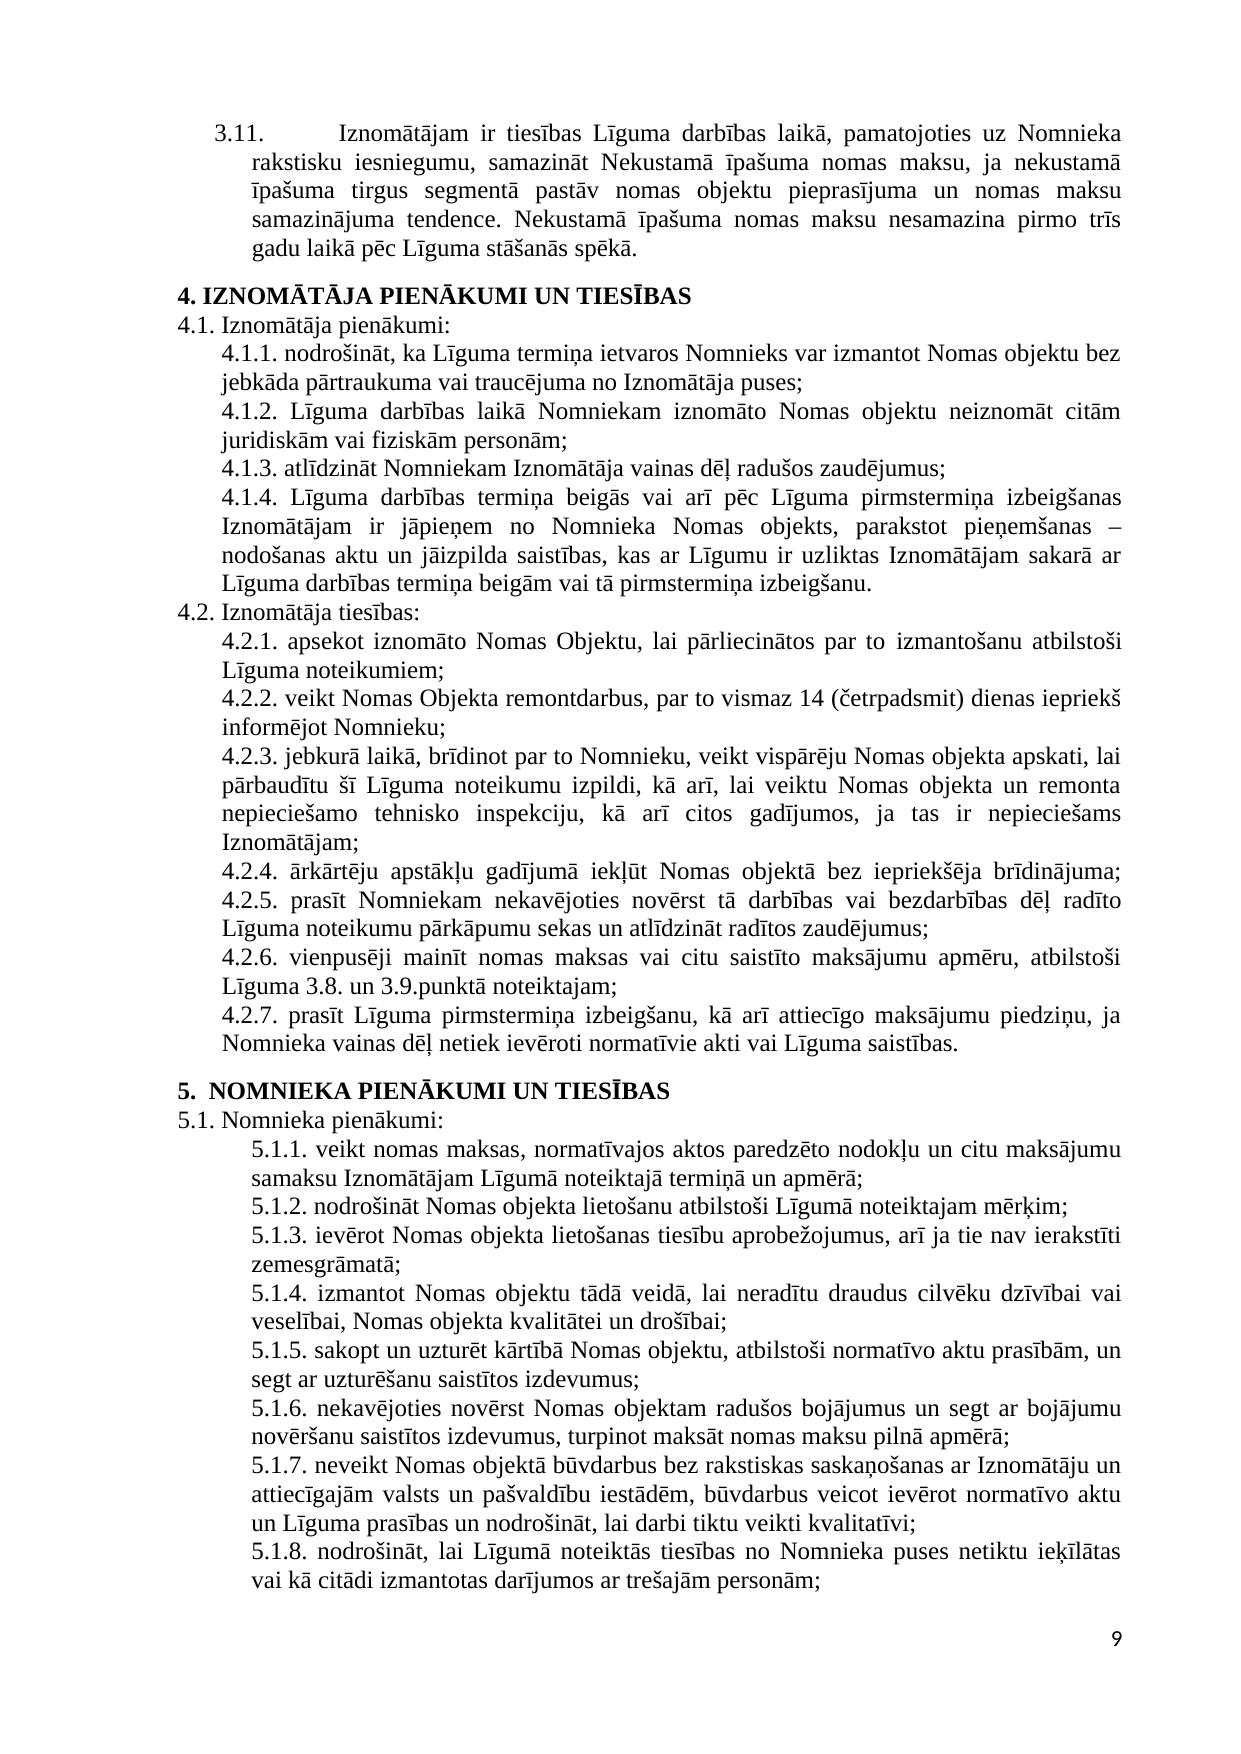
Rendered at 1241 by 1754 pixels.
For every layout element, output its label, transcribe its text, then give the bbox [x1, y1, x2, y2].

text 4.1. Iznomātāja pienākumi: [177, 310, 1122, 338]
text 4. IZNOMĀTĀJA PIENĀKUMI UN TIESĪBAS [177, 281, 1122, 310]
text 5.1.4. izmantot Nomas objektu tādā veidā, lai neradītu draudus cilvēku dzīvībai vai veselībai, Nomas objekta kvalitātei un drošībai; [251, 1278, 1122, 1335]
text 5.1.1. veikt nomas maksas, normatīvajos aktos paredzēto nodokļu un citu maksājumu samaksu Iznomātājam Līgumā noteiktajā termiņā un apmērā; [251, 1134, 1122, 1191]
text 5.1.2. nodrošināt Nomas objekta lietošanu atbilstoši Līgumā noteiktajam mērķim; [251, 1191, 1122, 1220]
text 4.2.3. jebkurā laikā, brīdinot par to Nomnieku, veikt vispārēju Nomas objekta apskati, lai pārbaudītu šī Līguma noteikumu izpildi, kā arī, lai veiktu Nomas objekta un remonta nepieciešamo tehnisko inspekciju, kā arī citos gadījumos, ja tas ir nepieciešams Iznomātājam; [222, 741, 1122, 856]
text 5. NOMNIEKA PIENĀKUMI UN TIESĪBAS [177, 1076, 1122, 1105]
text 4.2.2. veikt Nomas Objekta remontdarbus, par to vismaz 14 (četrpadsmit) dienas iepriekš informējot Nomnieku; [222, 683, 1122, 741]
text 4.2.6. vienpusēji mainīt nomas maksas vai citu saistīto maksājumu apmēru, atbilstoši Līguma 3.8. un 3.9.punktā noteiktajam; [222, 942, 1122, 1000]
text 5.1. Nomnieka pienākumi: [177, 1105, 1122, 1134]
text 5.1.7. neveikt Nomas objektā būvdarbus bez rakstiskas saskaņošanas ar Iznomātāju un attiecīgajām valsts un pašvaldību iestādēm, būvdarbus veicot ievērot normatīvo aktu un Līguma prasības un nodrošināt, lai darbi tiktu veikti kvalitatīvi; [251, 1450, 1122, 1536]
text 5.1.6. nekavējoties novērst Nomas objektam radušos bojājumus un segt ar bojājumu novēršanu saistītos izdevumus, turpinot maksāt nomas maksu pilnā apmērā; [251, 1393, 1122, 1450]
list Iznomātājam ir tiesības Līguma darbības laikā, pamatojoties uz Nomnieka rakstisku iesniegumu, samazināt Nekustamā īpašuma nomas maksu, ja nekustamā īpašuma tirgus segmentā pastāv nomas objektu pieprasījuma un nomas maksu samazinājuma tendence. Nekustamā īpašuma nomas maksu nesamazina pirmo trīs gadu laikā pēc Līguma stāšanās spēkā. [214, 118, 1122, 262]
text 4.1.1. nodrošināt, ka Līguma termiņa ietvaros Nomnieks var izmantot Nomas objektu bez jebkāda pārtraukuma vai traucējuma no Iznomātāja puses; [221, 338, 1122, 396]
text 4.1.4. Līguma darbības termiņa beigās vai arī pēc Līguma pirmstermiņa izbeigšanas Iznomātājam ir jāpieņem no Nomnieka Nomas objekts, parakstot pieņemšanas – nodošanas aktu un jāizpilda saistības, kas ar Līgumu ir uzliktas Iznomātājam sakarā ar Līguma darbības termiņa beigām vai tā pirmstermiņa izbeigšanu. [221, 482, 1122, 597]
text 5.1.5. sakopt un uzturēt kārtībā Nomas objektu, atbilstoši normatīvo aktu prasībām, un segt ar uzturēšanu saistītos izdevumus; [251, 1335, 1122, 1393]
text 5.1.3. ievērot Nomas objekta lietošanas tiesību aprobežojumus, arī ja tie nav ierakstīti zemesgrāmatā; [251, 1220, 1122, 1278]
text 5.1.8. nodrošināt, lai Līgumā noteiktās tiesības no Nomnieka puses netiktu ieķīlātas vai kā citādi izmantotas darījumos ar trešajām personām; [251, 1536, 1122, 1594]
text 4.2.1. apsekot iznomāto Nomas Objektu, lai pārliecinātos par to izmantošanu atbilstoši Līguma noteikumiem; [222, 626, 1122, 683]
text 4.1.3. atlīdzināt Nomniekam Iznomātāja vainas dēļ radušos zaudējumus; [221, 453, 1122, 482]
text 4.2. Iznomātāja tiesības: [177, 597, 1122, 626]
text 4.2.7. prasīt Līguma pirmstermiņa izbeigšanu, kā arī attiecīgo maksājumu piedziņu, ja Nomnieka vainas dēļ netiek ievēroti normatīvie akti vai Līguma saistības. [222, 1000, 1122, 1057]
text 4.1.2. Līguma darbības laikā Nomniekam iznomāto Nomas objektu neiznomāt citām juridiskām vai fiziskām personām; [221, 396, 1122, 453]
text 4.2.4. ārkārtēju apstākļu gadījumā iekļūt Nomas objektā bez iepriekšēja brīdinājuma; 4.2.5. prasīt Nomniekam nekavējoties novērst tā darbības vai bezdarbības dēļ radīto Līguma noteikumu pārkāpumu sekas un atlīdzināt radītos zaudējumus; [222, 856, 1122, 942]
